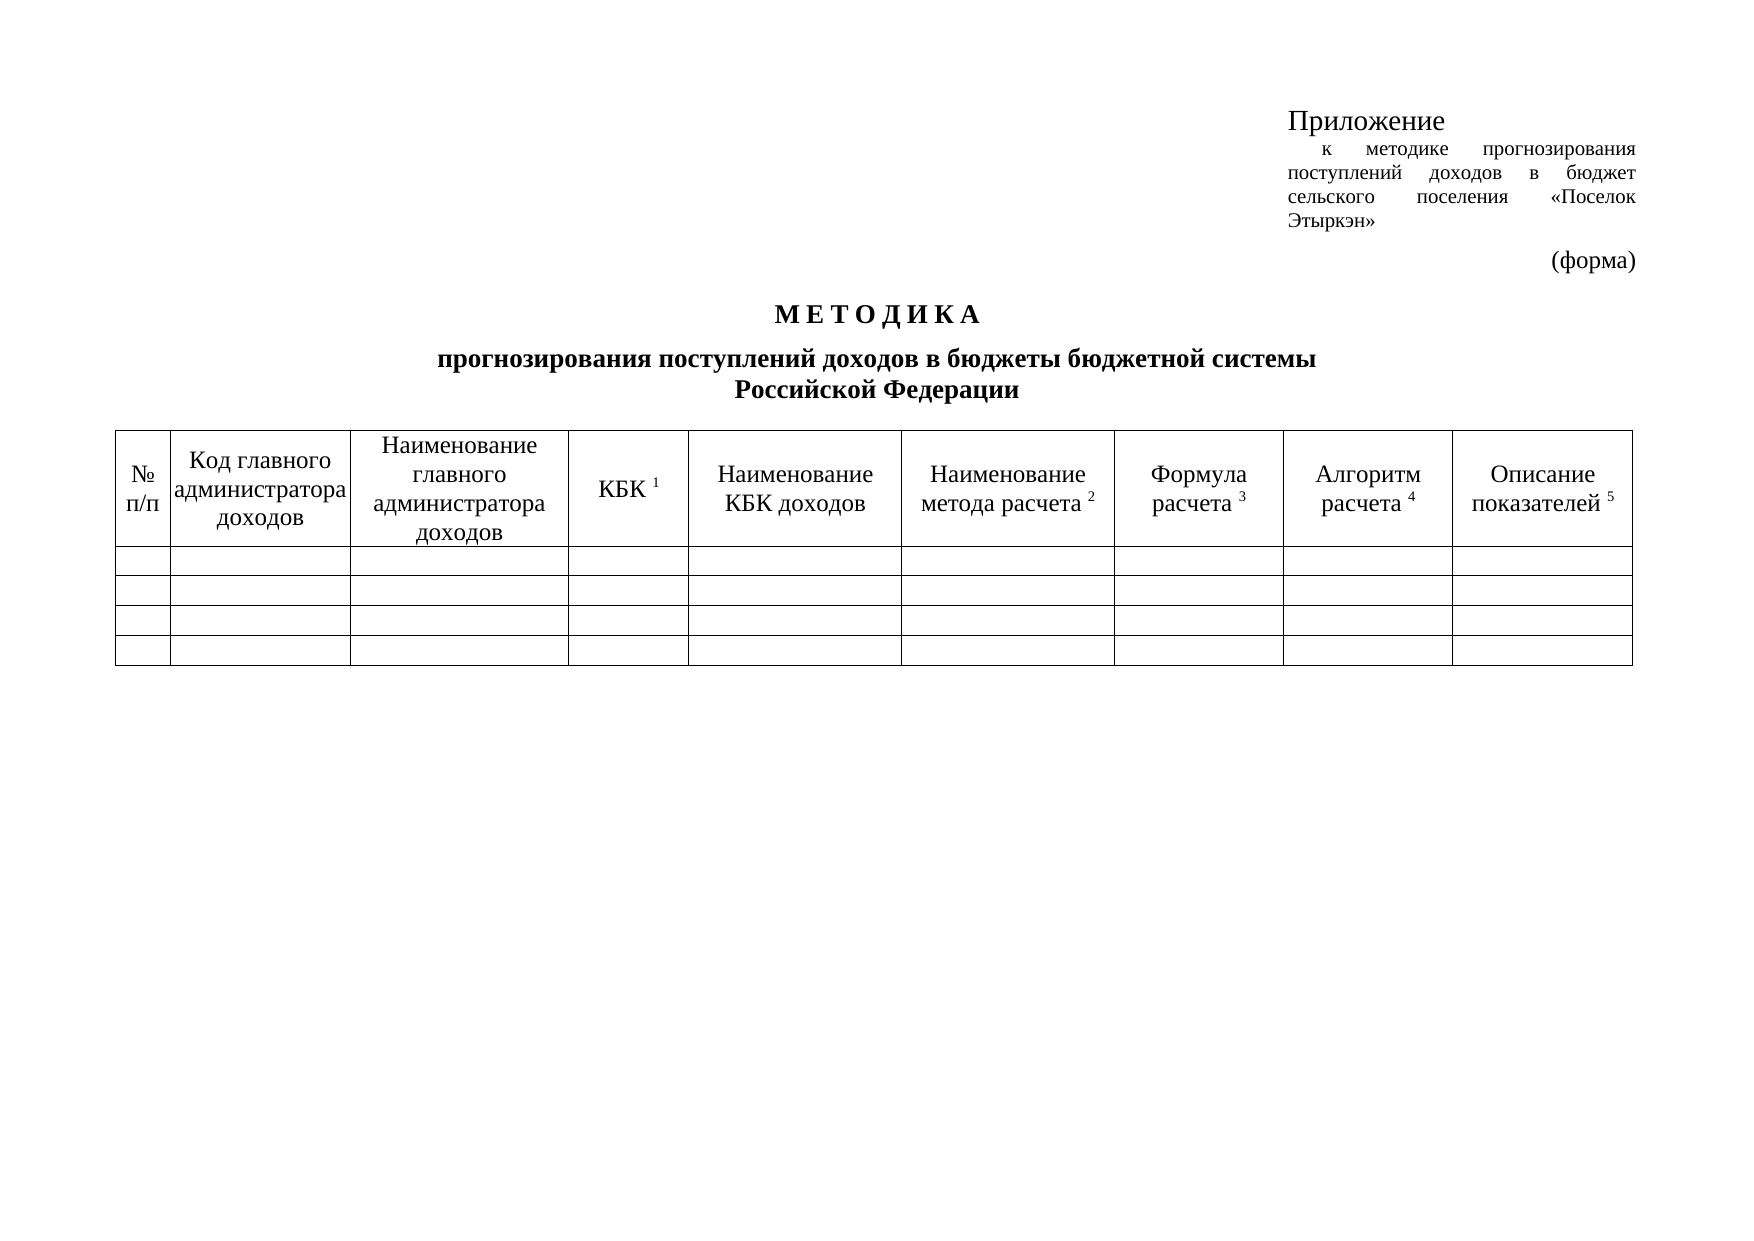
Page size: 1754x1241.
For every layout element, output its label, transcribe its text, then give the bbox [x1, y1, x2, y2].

table_cell [116, 606, 170, 635]
table_cell [902, 576, 1114, 605]
table_cell [569, 576, 688, 605]
table_cell [902, 606, 1114, 635]
table_cell [1115, 636, 1283, 665]
table_cell [171, 636, 350, 665]
table_cell [689, 576, 901, 605]
table_header Наименование метода расчета 2 [902, 431, 1114, 546]
table_cell [1115, 606, 1283, 635]
table_cell [1115, 576, 1283, 605]
table_cell [569, 636, 688, 665]
table_cell [1284, 547, 1452, 575]
table_cell [689, 636, 901, 665]
table_cell [171, 606, 350, 635]
table_cell [116, 547, 170, 575]
table_header Формула расчета 3 [1115, 431, 1283, 546]
table_cell [569, 547, 688, 575]
table_header Описание показателей 5 [1453, 431, 1632, 546]
table_cell [351, 636, 568, 665]
table_cell [351, 547, 568, 575]
table_header Наименование КБК доходов [689, 431, 901, 546]
table_cell [116, 576, 170, 605]
table_cell [569, 606, 688, 635]
table_cell [171, 576, 350, 605]
table_header Алгоритм расчета 4 [1284, 431, 1452, 546]
table_cell [1453, 576, 1632, 605]
table_header Наименование главного администратора доходов [351, 431, 568, 546]
table_cell [171, 547, 350, 575]
table_cell [1115, 547, 1283, 575]
table_cell [1284, 636, 1452, 665]
text (форма) [1048, 245, 1636, 274]
table_cell [902, 547, 1114, 575]
table_cell [1284, 576, 1452, 605]
table_header Код главного администратора доходов [171, 431, 350, 546]
text прогнозирования поступлений доходов в бюджеты бюджетной системы Российской Федерации [118, 342, 1636, 404]
table_cell [689, 606, 901, 635]
table_header КБК 1 [569, 431, 688, 546]
table_cell [351, 606, 568, 635]
text МЕТОДИКА [118, 299, 1636, 330]
text Приложение к методике прогнозирования поступлений доходов в бюджет сельского поселения «Поселок Этыркэн» [1288, 103, 1636, 232]
table_cell [689, 547, 901, 575]
table_cell [116, 636, 170, 665]
table_cell [351, 576, 568, 605]
table_cell [1453, 636, 1632, 665]
table_cell [1284, 606, 1452, 635]
table_header № п/п [116, 431, 170, 546]
table_cell [902, 636, 1114, 665]
table_cell [1453, 606, 1632, 635]
table_cell [1453, 547, 1632, 575]
